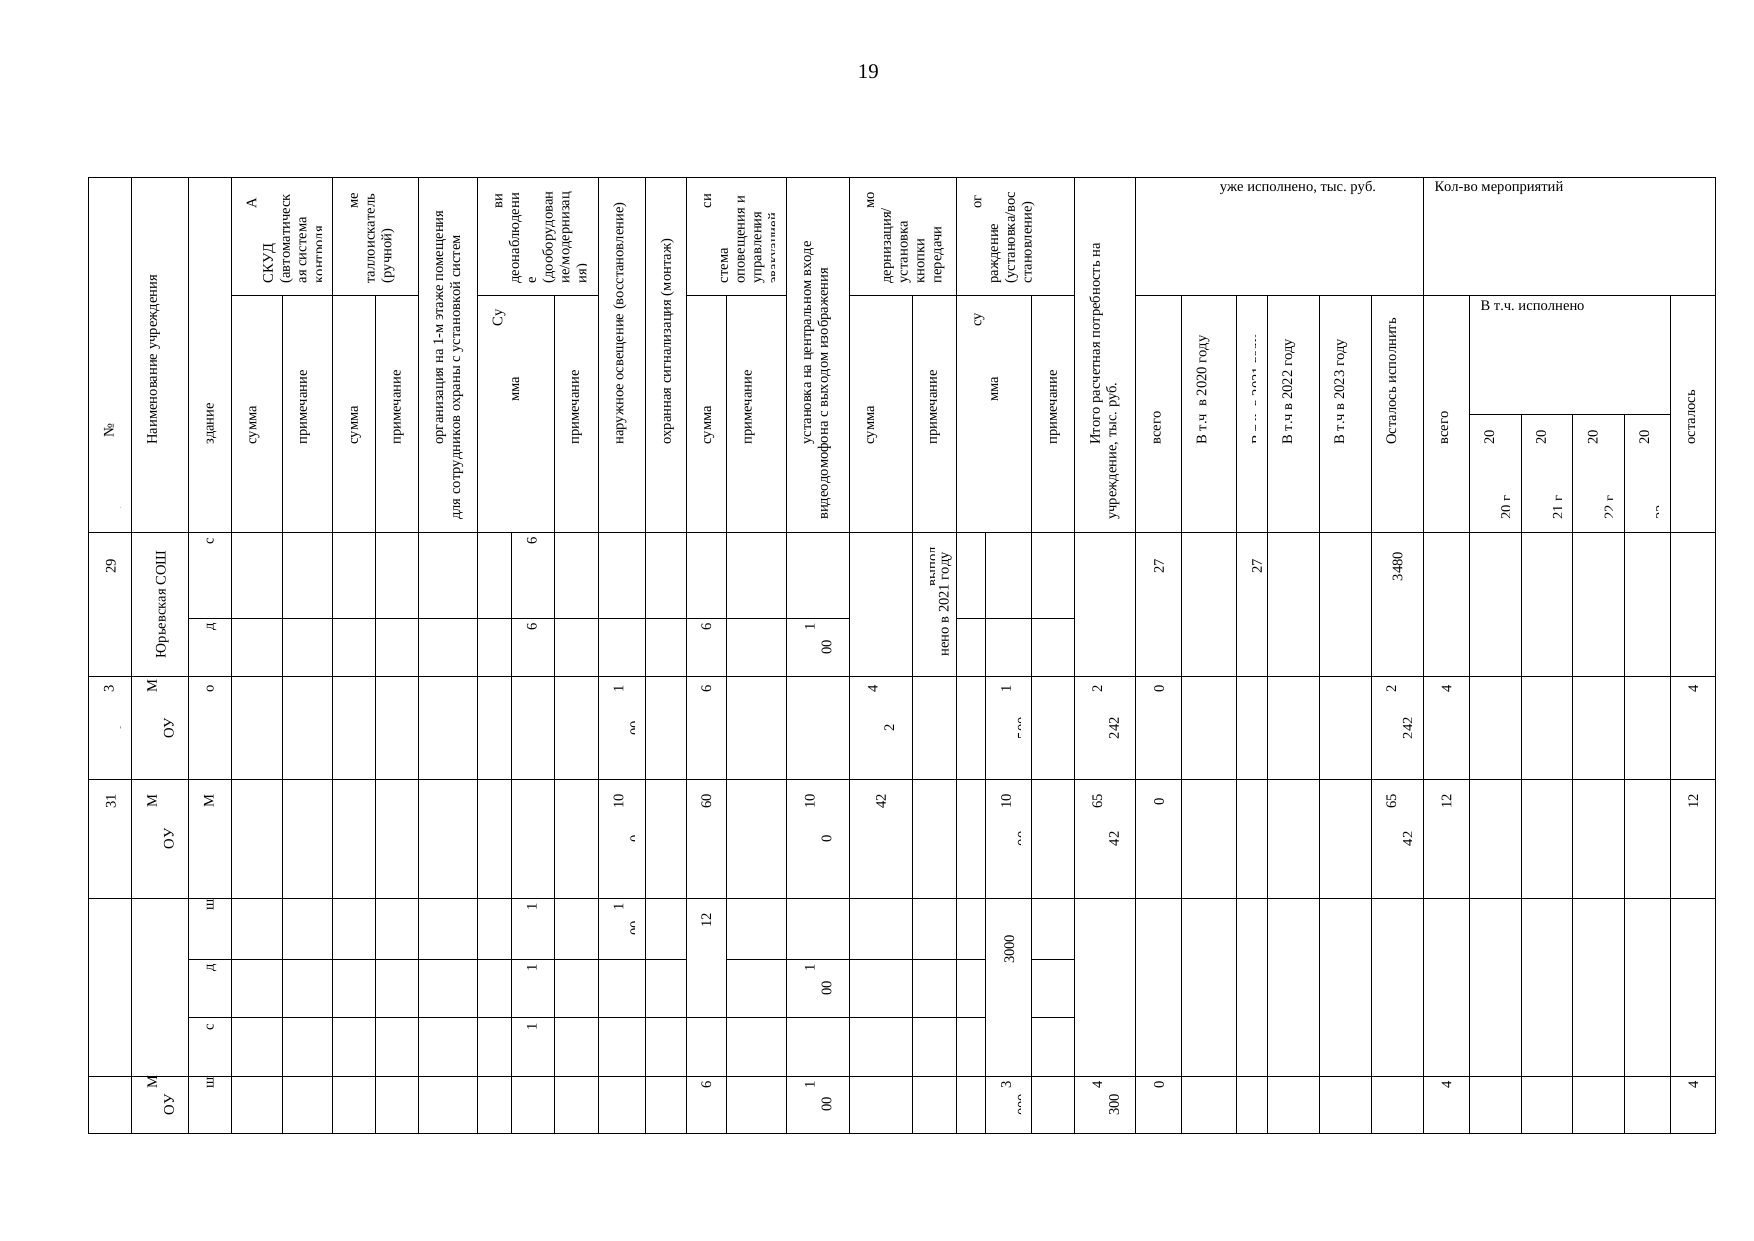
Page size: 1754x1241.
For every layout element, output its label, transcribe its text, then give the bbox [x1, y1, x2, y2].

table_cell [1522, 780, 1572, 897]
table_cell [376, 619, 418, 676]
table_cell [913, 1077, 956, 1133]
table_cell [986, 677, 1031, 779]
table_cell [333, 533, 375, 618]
table_cell В т.ч в 2020 году [1182, 296, 1236, 532]
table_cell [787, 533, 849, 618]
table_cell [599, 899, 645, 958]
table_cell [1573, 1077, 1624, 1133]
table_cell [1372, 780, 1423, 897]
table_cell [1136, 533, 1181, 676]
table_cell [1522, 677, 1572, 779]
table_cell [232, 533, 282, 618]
table_cell примечание [376, 296, 418, 532]
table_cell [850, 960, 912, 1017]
table_header Кол-во мероприятий [1424, 178, 1715, 295]
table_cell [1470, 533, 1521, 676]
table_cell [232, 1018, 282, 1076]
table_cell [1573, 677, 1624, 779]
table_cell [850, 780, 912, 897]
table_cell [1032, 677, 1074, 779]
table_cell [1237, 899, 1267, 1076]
table_cell Осталось исполнить [1372, 296, 1423, 532]
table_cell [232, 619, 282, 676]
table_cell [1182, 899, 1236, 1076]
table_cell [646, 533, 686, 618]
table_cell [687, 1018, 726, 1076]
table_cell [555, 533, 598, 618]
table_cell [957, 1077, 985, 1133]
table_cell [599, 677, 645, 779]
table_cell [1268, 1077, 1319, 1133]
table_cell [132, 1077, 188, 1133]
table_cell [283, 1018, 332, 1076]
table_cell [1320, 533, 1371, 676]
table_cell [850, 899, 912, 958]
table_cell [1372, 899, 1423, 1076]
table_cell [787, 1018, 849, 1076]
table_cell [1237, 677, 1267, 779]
table_cell сумма [687, 296, 726, 532]
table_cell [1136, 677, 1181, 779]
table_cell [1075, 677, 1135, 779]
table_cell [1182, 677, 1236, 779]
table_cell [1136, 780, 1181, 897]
table_header № п/п [89, 178, 131, 532]
table_cell примечание [913, 296, 956, 532]
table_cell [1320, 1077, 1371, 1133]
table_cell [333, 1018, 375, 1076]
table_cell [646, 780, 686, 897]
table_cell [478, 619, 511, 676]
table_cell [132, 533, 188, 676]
table_cell В т.ч. в 2021 году [1237, 296, 1267, 532]
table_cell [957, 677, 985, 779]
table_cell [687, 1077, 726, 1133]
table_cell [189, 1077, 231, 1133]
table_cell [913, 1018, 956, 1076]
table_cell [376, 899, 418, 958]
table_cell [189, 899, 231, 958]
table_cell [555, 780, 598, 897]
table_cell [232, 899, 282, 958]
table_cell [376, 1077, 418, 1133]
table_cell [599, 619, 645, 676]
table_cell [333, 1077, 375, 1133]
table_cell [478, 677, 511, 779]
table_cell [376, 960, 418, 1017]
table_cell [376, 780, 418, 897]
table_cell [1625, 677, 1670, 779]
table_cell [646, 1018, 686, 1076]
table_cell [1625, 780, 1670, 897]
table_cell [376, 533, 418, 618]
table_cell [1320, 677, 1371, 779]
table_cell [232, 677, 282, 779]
table_cell сумма [333, 296, 375, 532]
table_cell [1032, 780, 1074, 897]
table_cell примечание [1032, 296, 1074, 532]
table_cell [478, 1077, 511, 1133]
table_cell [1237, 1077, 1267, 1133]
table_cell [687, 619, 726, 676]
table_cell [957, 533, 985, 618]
table_cell В т.ч. исполнено [1470, 296, 1670, 413]
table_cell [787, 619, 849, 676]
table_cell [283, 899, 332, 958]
table_cell сумма [850, 296, 912, 532]
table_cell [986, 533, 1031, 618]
table_header охранная сигнализация (монтаж) [646, 178, 686, 532]
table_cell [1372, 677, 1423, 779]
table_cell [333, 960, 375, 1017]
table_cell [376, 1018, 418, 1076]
table_header ограждение (установка/восстановление) [957, 178, 1074, 295]
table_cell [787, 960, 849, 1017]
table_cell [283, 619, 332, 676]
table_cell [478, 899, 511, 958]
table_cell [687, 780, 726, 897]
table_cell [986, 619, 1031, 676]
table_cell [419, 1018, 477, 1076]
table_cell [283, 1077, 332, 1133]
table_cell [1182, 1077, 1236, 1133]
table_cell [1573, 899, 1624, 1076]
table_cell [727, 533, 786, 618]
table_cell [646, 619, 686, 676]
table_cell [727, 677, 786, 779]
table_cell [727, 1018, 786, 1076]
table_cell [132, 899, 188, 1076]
table_cell 2020 г [1470, 415, 1521, 532]
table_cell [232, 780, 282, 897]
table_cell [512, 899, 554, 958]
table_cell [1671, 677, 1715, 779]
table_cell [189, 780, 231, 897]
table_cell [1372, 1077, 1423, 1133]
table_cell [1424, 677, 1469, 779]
table_cell примечание [283, 296, 332, 532]
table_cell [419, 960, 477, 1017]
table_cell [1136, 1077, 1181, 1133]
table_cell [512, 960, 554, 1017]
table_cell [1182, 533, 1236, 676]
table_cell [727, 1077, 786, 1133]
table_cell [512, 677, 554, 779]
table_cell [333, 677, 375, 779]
table_header наружное освещение (восстановление) [599, 178, 645, 532]
table_cell [478, 414, 554, 532]
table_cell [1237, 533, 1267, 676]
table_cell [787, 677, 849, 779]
table_header АСКУД (автоматическая система контроля управления доступом) [232, 178, 332, 295]
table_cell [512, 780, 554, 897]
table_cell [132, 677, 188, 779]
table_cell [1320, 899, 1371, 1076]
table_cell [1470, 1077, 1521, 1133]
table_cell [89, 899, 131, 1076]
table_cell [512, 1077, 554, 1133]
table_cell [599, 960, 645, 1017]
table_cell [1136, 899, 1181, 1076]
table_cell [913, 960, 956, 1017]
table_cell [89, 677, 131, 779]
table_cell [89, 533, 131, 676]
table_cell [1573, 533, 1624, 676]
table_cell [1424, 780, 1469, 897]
table_cell всего [1136, 296, 1181, 532]
table_cell 2021 г [1522, 415, 1572, 532]
table_cell В т.ч в 2023 году [1320, 296, 1371, 532]
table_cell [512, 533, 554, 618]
table_cell осталось [1671, 296, 1715, 532]
table_cell сумма [232, 296, 282, 532]
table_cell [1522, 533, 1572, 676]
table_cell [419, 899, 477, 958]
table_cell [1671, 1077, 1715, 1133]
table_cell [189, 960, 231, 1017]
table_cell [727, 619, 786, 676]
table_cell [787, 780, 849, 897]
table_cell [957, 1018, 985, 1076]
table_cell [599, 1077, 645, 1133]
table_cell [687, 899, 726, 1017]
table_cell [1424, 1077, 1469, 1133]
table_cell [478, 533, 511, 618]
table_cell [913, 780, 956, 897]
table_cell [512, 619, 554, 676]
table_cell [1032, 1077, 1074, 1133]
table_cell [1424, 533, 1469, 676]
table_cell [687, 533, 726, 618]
table_cell всего [1424, 296, 1469, 532]
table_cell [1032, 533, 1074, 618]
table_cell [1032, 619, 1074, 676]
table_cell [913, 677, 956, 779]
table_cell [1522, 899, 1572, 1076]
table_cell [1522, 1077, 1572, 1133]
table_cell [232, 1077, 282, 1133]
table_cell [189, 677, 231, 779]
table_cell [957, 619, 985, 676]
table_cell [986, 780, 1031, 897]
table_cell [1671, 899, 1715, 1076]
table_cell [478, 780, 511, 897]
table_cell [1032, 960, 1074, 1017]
table_header здание [189, 178, 231, 532]
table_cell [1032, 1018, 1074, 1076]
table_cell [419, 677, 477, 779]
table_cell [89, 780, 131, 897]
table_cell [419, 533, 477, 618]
table_header Наименование учреждения [132, 178, 188, 532]
table_cell 2023 г [1625, 415, 1670, 532]
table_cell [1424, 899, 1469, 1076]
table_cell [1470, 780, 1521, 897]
table_cell Сумма [478, 296, 554, 413]
table_header металлоискатель (ручной) [333, 178, 418, 295]
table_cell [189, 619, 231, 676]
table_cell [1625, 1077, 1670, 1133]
table_cell примечание [727, 296, 786, 532]
table_header уже исполнено, тыс. руб. [1136, 178, 1423, 295]
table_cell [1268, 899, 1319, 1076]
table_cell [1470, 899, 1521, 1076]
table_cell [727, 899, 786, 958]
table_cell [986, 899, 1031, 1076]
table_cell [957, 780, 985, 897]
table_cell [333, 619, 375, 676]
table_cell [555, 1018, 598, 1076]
table_cell [957, 414, 1031, 532]
table_cell 2022 г [1573, 415, 1624, 532]
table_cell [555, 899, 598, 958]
table_cell В т.ч в 2022 году [1268, 296, 1319, 532]
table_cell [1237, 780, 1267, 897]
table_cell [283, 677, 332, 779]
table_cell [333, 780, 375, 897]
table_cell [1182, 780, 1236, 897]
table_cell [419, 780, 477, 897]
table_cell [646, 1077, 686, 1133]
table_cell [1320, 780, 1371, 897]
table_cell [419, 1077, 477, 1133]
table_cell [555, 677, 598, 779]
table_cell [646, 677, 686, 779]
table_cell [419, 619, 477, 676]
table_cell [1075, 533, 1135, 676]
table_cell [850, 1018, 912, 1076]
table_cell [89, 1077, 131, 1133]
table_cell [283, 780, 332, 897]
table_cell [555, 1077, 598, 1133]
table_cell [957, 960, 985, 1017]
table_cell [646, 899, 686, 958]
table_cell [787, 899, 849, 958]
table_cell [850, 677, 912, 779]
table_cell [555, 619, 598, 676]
table_header видеонаблюдение (дооборудование/модернизация) [478, 178, 598, 295]
table_header Итого расчетная потребность на учреждение, тыс. руб. [1075, 178, 1135, 532]
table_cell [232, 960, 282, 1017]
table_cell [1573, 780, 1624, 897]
table_header модернизация/установка кнопки передачи тревожных сообщений (КЭВП) [850, 178, 956, 295]
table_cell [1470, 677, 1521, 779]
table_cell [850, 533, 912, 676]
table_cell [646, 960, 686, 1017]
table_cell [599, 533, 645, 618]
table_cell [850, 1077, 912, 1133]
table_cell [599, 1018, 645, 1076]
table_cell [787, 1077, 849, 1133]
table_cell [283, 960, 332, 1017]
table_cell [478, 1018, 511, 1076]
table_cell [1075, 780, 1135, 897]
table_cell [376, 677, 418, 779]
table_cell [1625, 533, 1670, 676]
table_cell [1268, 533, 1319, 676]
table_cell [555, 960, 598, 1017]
table_header организация на 1-м этаже помещения для сотрудников охраны с установкой систем [419, 178, 477, 532]
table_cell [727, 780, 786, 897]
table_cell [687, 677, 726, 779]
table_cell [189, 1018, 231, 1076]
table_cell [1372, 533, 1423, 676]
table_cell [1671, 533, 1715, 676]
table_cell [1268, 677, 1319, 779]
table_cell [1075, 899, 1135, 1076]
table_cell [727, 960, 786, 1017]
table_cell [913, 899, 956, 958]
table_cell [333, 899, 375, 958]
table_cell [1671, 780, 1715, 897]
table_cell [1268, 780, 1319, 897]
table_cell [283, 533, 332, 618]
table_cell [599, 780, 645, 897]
table_header система оповещения и управления эвакуацией (монтаж) [687, 178, 786, 295]
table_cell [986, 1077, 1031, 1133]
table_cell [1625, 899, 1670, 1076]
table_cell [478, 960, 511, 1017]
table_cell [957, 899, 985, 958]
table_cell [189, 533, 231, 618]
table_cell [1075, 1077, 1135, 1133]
table_cell примечание [555, 296, 598, 532]
table_cell сумма [957, 296, 1031, 413]
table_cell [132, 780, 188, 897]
table_header установка на центральном входе видеодомофона с выходом изображения [787, 178, 849, 532]
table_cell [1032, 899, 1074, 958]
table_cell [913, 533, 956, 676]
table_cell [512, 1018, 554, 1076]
